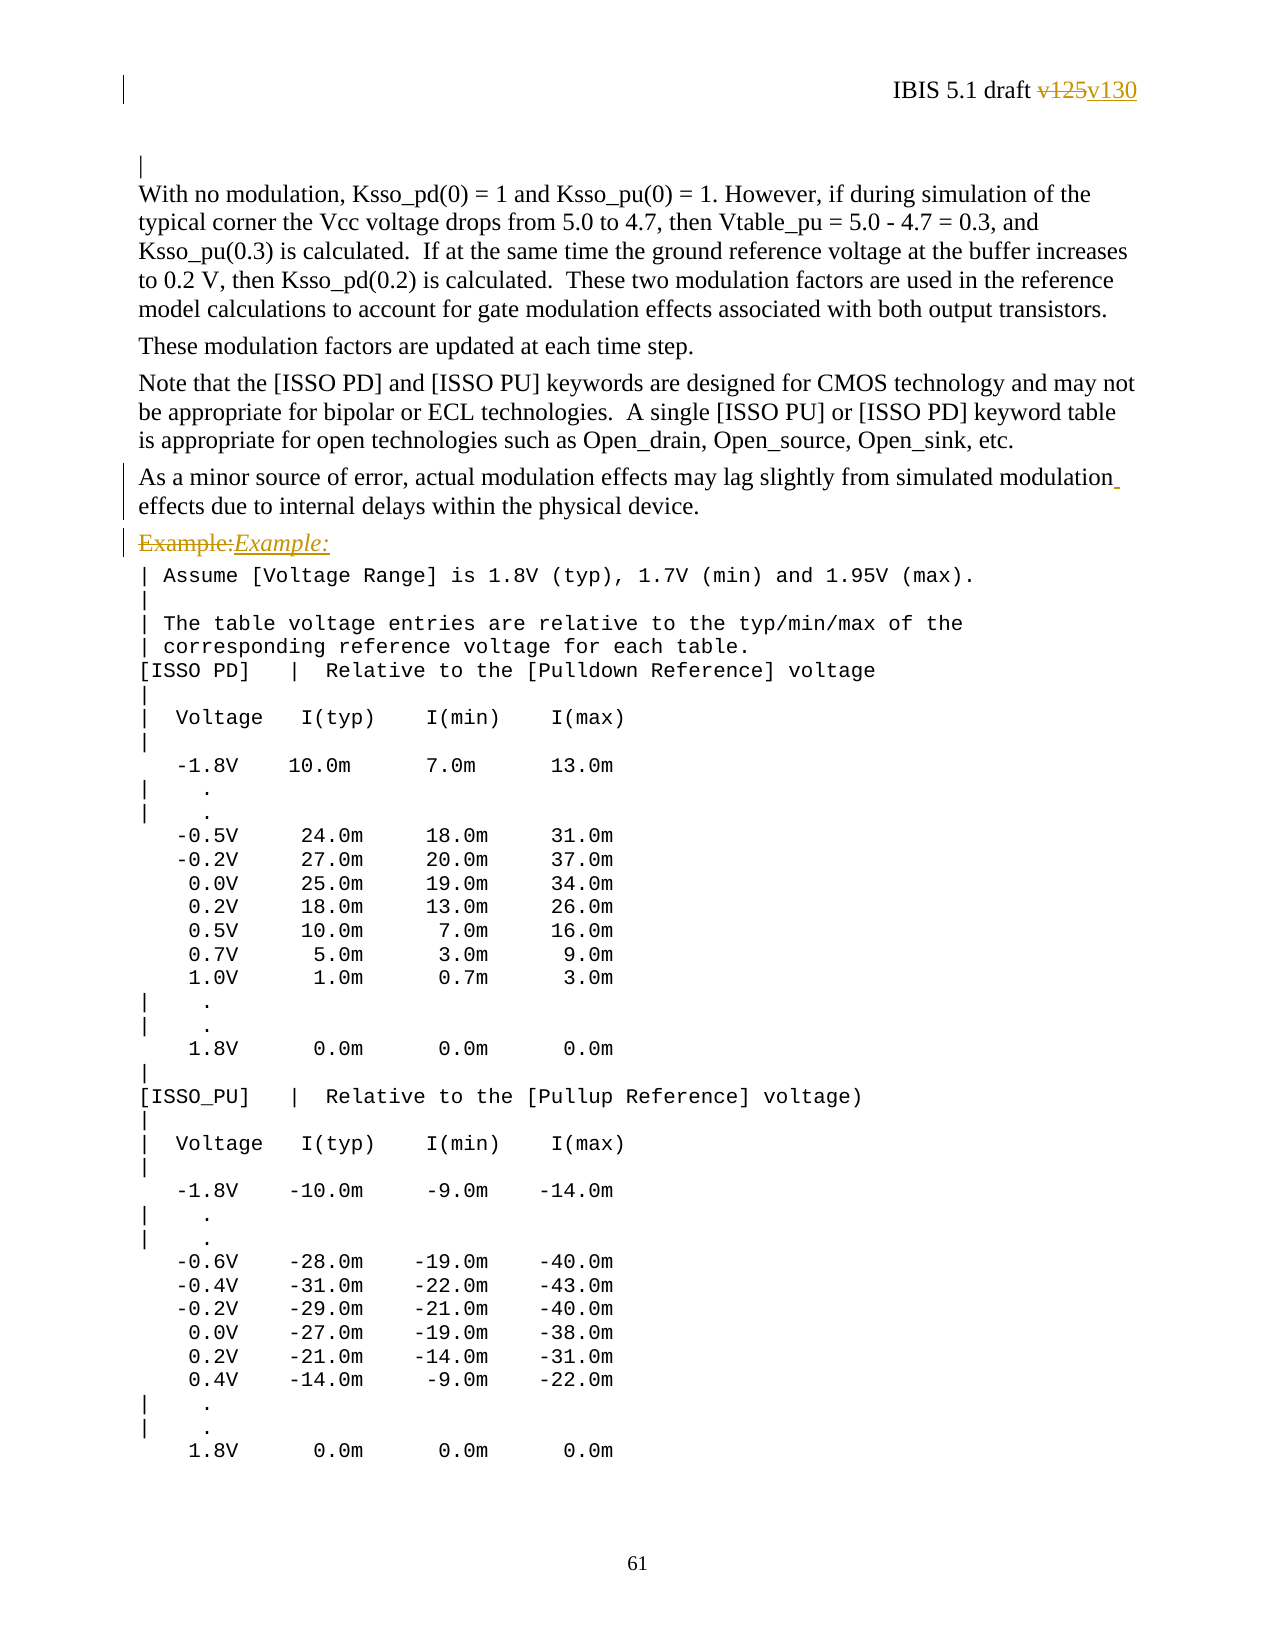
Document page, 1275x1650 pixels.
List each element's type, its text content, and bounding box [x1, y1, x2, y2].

text 0.0V -27.0m -19.0m -38.0m [138, 1322, 1137, 1346]
text | [138, 731, 1137, 754]
text -0.4V -31.0m -22.0m -43.0m [138, 1275, 1137, 1298]
text | . [138, 1227, 1137, 1251]
text 1.8V 0.0m 0.0m 0.0m [138, 1038, 1137, 1062]
text With no modulation, Ksso_pd(0) = 1 and Ksso_pu(0) = 1. However, if during simulation of the typical corner the Vcc voltage drops from 5.0 to 4.7, then Vtable_pu = 5.0 - 4.7 = 0.3, and Ksso_pu(0.3) is calculated. If at the same time the ground reference voltage at the buffer increases to 0.2 V, then Ksso_pd(0.2) is calculated. These two modulation factors are used in the reference model calculations to account for gate modulation effects associated with both output transistors. [138, 179, 1137, 322]
text | . [138, 1393, 1137, 1417]
text | [138, 1109, 1137, 1133]
text | . [138, 1417, 1137, 1440]
text -1.8V -10.0m -9.0m -14.0m [138, 1180, 1137, 1204]
text [ISSO_PU] | Relative to the [Pullup Reference] voltage) [138, 1086, 1137, 1109]
text -0.5V 24.0m 18.0m 31.0m [138, 826, 1137, 849]
text 1.0V 1.0m 0.7m 3.0m [138, 967, 1137, 991]
text | [138, 1062, 1137, 1086]
text | Voltage I(typ) I(min) I(max) [138, 707, 1137, 731]
text 1.8V 0.0m 0.0m 0.0m [138, 1440, 1137, 1464]
text | The table voltage entries are relative to the typ/min/max of the [138, 613, 1137, 636]
text | Assume [Voltage Range] is 1.8V (typ), 1.7V (min) and 1.95V (max). [138, 565, 1137, 589]
text -0.2V -29.0m -21.0m -40.0m [138, 1298, 1137, 1322]
text These modulation factors are updated at each time step. [138, 331, 1137, 359]
text 0.7V 5.0m 3.0m 9.0m [138, 944, 1137, 967]
text | . [138, 802, 1137, 826]
text | corresponding reference voltage for each table. [138, 636, 1137, 660]
text | . [138, 778, 1137, 802]
text 0.0V 25.0m 19.0m 34.0m [138, 873, 1137, 896]
text As a minor source of error, actual modulation effects may lag slightly from simulated modulationeffects due to internal delays within the physical device. [138, 462, 1137, 520]
text 0.4V -14.0m -9.0m -22.0m [138, 1369, 1137, 1393]
text Note that the [ISSO PD] and [ISSO PU] keywords are designed for CMOS technology and may not be appropriate for bipolar or ECL technologies. A single [ISSO PU] or [ISSO PD] keyword table is appropriate for open technologies such as Open_drain, Open_source, Open_sink, etc. [138, 368, 1137, 454]
text -0.6V -28.0m -19.0m -40.0m [138, 1251, 1137, 1275]
text | . [138, 1204, 1137, 1227]
text -0.2V 27.0m 20.0m 37.0m [138, 849, 1137, 873]
text | . [138, 991, 1137, 1015]
text | [138, 1157, 1137, 1180]
text 0.5V 10.0m 7.0m 16.0m [138, 920, 1137, 944]
text | [138, 150, 1137, 179]
text | [138, 589, 1137, 613]
text 0.2V 18.0m 13.0m 26.0m [138, 896, 1137, 920]
text -1.8V 10.0m 7.0m 13.0m [138, 754, 1137, 778]
text 0.2V -21.0m -14.0m -31.0m [138, 1346, 1137, 1369]
text | Voltage I(typ) I(min) I(max) [138, 1133, 1137, 1157]
text | [138, 684, 1137, 707]
text [ISSO PD] | Relative to the [Pulldown Reference] voltage [138, 660, 1137, 684]
text | . [138, 1015, 1137, 1038]
